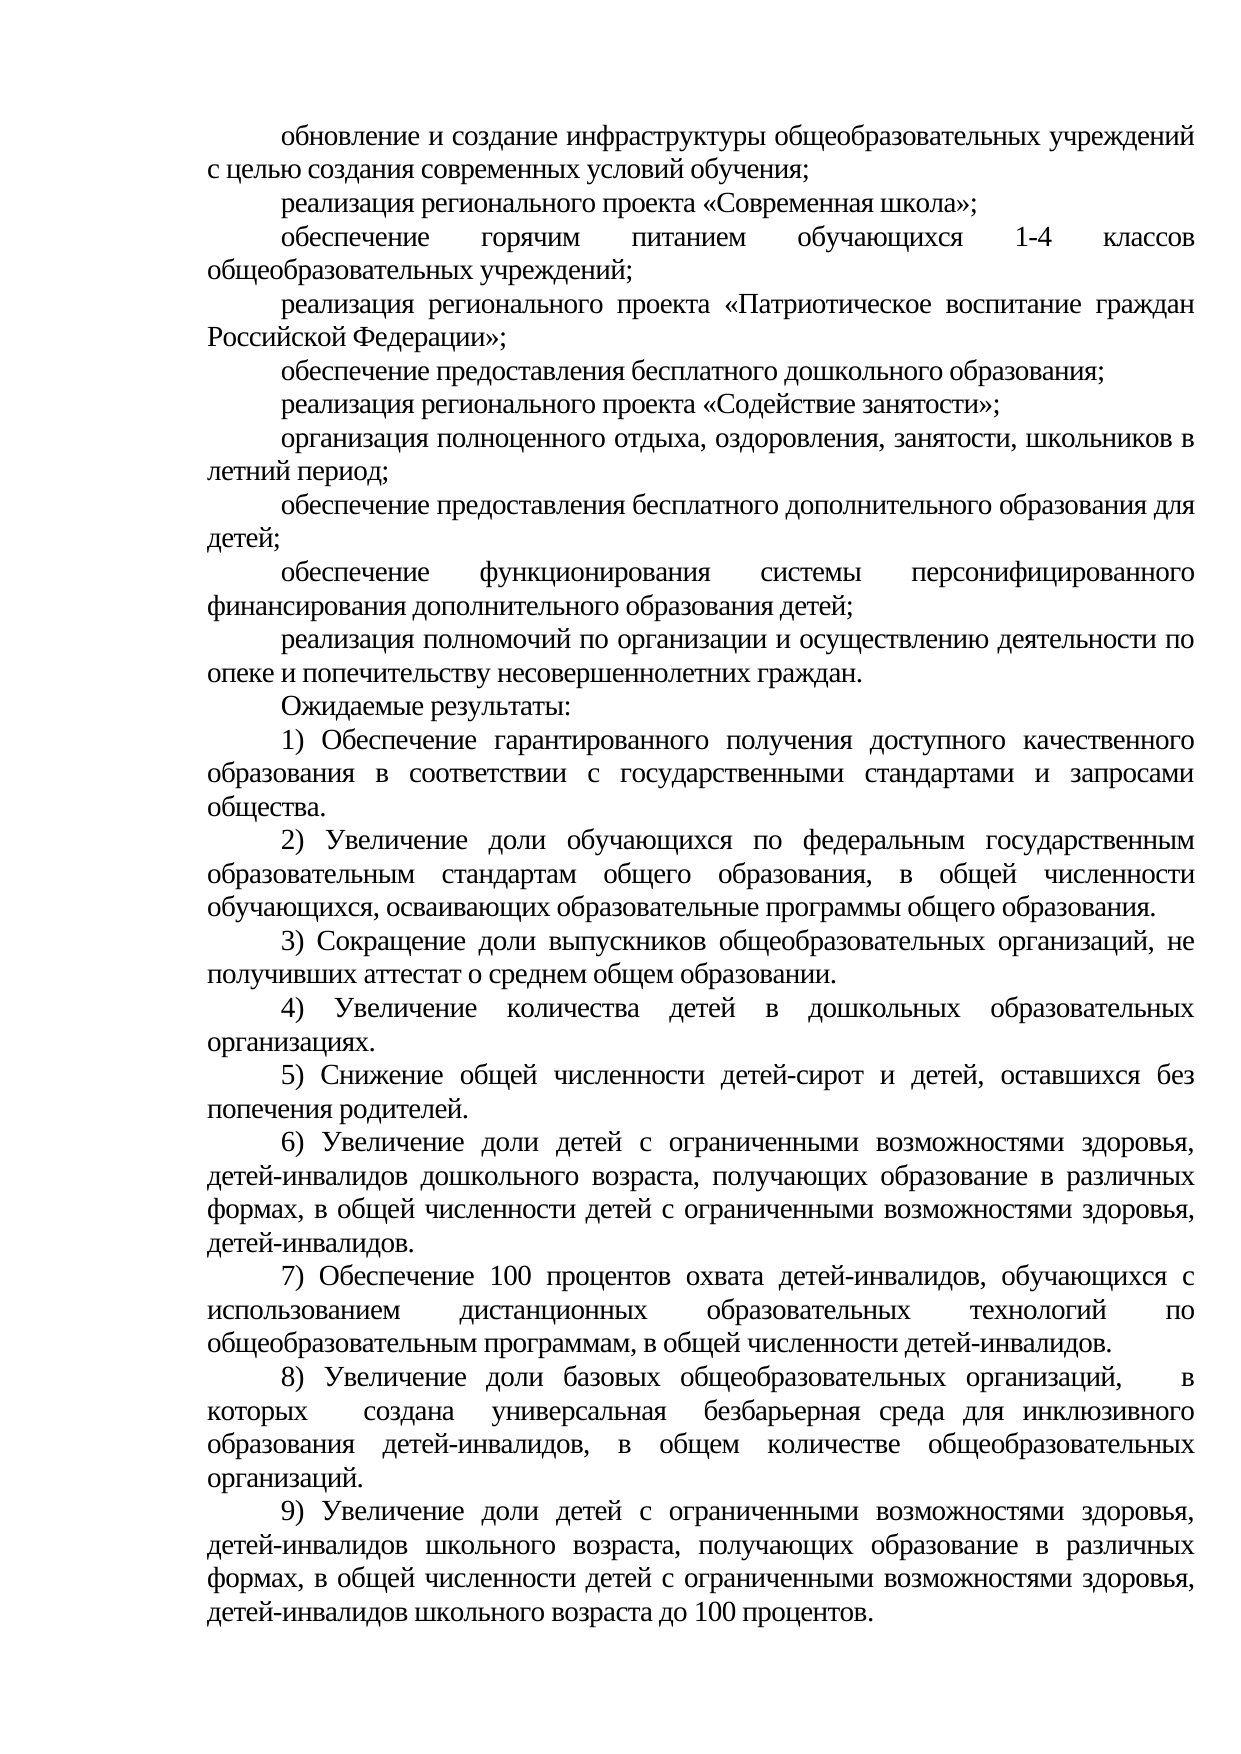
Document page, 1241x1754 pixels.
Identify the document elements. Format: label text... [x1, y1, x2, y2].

text 5) Снижение общей численности детей-сирот и детей, оставшихся без попечения родителей. [207, 1057, 1195, 1124]
text реализация регионального проекта «Современная школа»; [207, 185, 1195, 219]
text организация полноценного отдыха, оздоровления, занятости, школьников в летний период; [207, 420, 1195, 487]
text обеспечение предоставления бесплатного дополнительного образования для детей; [207, 487, 1195, 554]
text реализация регионального проекта «Содействие занятости»; [207, 386, 1195, 420]
text 8) Увеличение доли базовых общеобразовательных организаций, в которых создана универсальная безбарьерная среда для инклюзивного образования детей-инвалидов, в общем количестве общеобразовательных организаций. [207, 1359, 1195, 1493]
text обеспечение предоставления бесплатного дошкольного образования; [207, 353, 1195, 386]
text обеспечение функционирования системы персонифицированного финансирования дополнительного образования детей; [207, 554, 1195, 621]
text 2) Увеличение доли обучающихся по федеральным государственным образовательным стандартам общего образования, в общей численности обучающихся, осваивающих образовательные программы общего образования. [207, 822, 1195, 923]
text 4) Увеличение количества детей в дошкольных образовательных организациях. [207, 990, 1195, 1057]
text обновление и создание инфраструктуры общеобразовательных учреждений с целью создания современных условий обучения; [207, 118, 1195, 185]
text обеспечение горячим питанием обучающихся 1-4 классов общеобразовательных учреждений; [207, 219, 1195, 286]
text 6) Увеличение доли детей с ограниченными возможностями здоровья, детей-инвалидов дошкольного возраста, получающих образование в различных формах, в общей численности детей с ограниченными возможностями здоровья, детей-инвалидов. [207, 1124, 1195, 1258]
text 1) Обеспечение гарантированного получения доступного качественного образования в соответствии с государственными стандартами и запросами общества. [207, 722, 1195, 822]
text реализация полномочий по организации и осуществлению деятельности по опеке и попечительству несовершеннолетних граждан. [207, 621, 1195, 688]
text 7) Обеспечение 100 процентов охвата детей-инвалидов, обучающихся с использованием дистанционных образовательных технологий по общеобразовательным программам, в общей численности детей-инвалидов. [207, 1258, 1195, 1359]
text 9) Увеличение доли детей с ограниченными возможностями здоровья, детей-инвалидов школьного возраста, получающих образование в различных формах, в общей численности детей с ограниченными возможностями здоровья, детей-инвалидов школьного возраста до 100 процентов. [207, 1493, 1195, 1627]
text реализация регионального проекта «Патриотическое воспитание граждан Российской Федерации»; [207, 286, 1195, 353]
text 3) Сокращение доли выпускников общеобразовательных организаций, не получивших аттестат о среднем общем образовании. [207, 923, 1195, 990]
text Ожидаемые результаты: [207, 688, 1195, 722]
